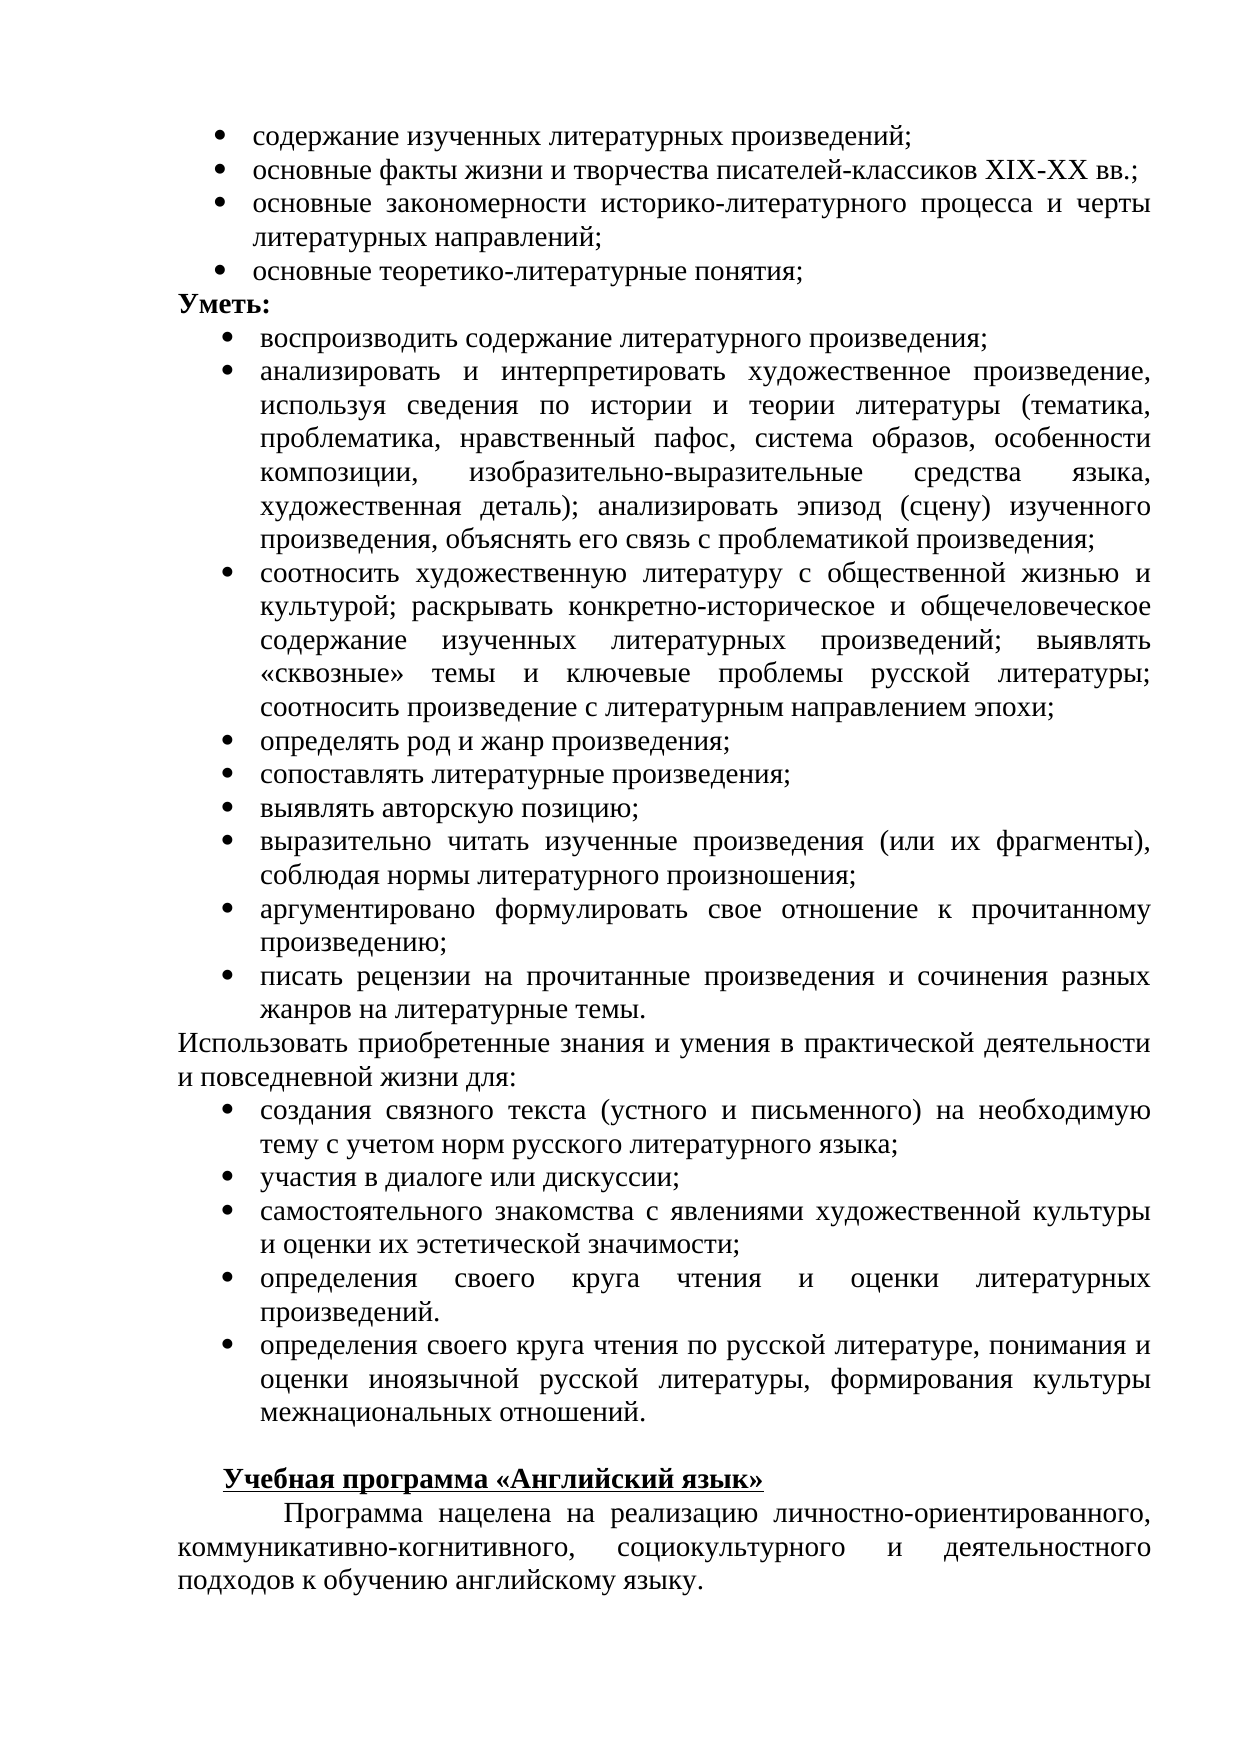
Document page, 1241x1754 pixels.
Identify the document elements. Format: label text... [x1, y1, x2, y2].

list сопоставлять литературные произведения; [222, 756, 1152, 790]
list основные факты жизни и творчества писателей-классиков XIX-XX вв.; [215, 152, 1152, 185]
list выразительно читать изученные произведения (или их фрагменты), соблюдая нормы литературного произношения; [222, 823, 1152, 891]
list определения своего круга чтения и оценки литературных произведений. [222, 1260, 1152, 1327]
list участия в диалоге или дискуссии; [222, 1159, 1152, 1193]
list определения своего круга чтения по русской литературе, понимания и оценки иноязычной русской литературы, формирования культуры межнациональных отношений. [222, 1327, 1152, 1428]
list аргументировано формулировать свое отношение к прочитанному произведению; [222, 891, 1152, 958]
list создания связного текста (устного и письменного) на необходимую тему с учетом норм русского литературного языка; [222, 1092, 1152, 1159]
list определять род и жанр произведения; [222, 723, 1152, 756]
list воспроизводить содержание литературного произведения; [222, 320, 1152, 353]
text Программа нацелена на реализацию личностно-ориентированного, коммуникативно-когнитивного, социокультурного и деятельностного подходов к обучению английскому языку. [177, 1495, 1152, 1596]
text Использовать приобретенные знания и умения в практической деятельности и повседневной жизни для: [177, 1025, 1152, 1092]
list основные теоретико-литературные понятия; [215, 253, 1152, 286]
list самостоятельного знакомства с явлениями художественной культуры и оценки их эстетической значимости; [222, 1193, 1152, 1260]
list писать рецензии на прочитанные произведения и сочинения разных жанров на литературные темы. [222, 958, 1152, 1025]
list анализировать и интерпретировать художественное произведение, используя сведения по истории и теории литературы (тематика, проблематика, нравственный пафос, система образов, особенности композиции, изобразительно-выразительные средства языка, художественная деталь); анализировать эпизод (сцену) изученного произведения, объяснять его связь с проблематикой произведения; [222, 353, 1152, 555]
list содержание изученных литературных произведений; [215, 118, 1152, 152]
text Уметь: [177, 286, 1152, 320]
text Учебная программа «Английский язык» [222, 1462, 1152, 1495]
list основные закономерности историко-литературного процесса и черты литературных направлений; [215, 185, 1152, 253]
list соотносить художественную литературу с общественной жизнью и культурой; раскрывать конкретно-историческое и общечеловеческое содержание изученных литературных произведений; выявлять «сквозные» темы и ключевые проблемы русской литературы; соотносить произведение с литературным направлением эпохи; [222, 555, 1152, 723]
list выявлять авторскую позицию; [222, 790, 1152, 823]
